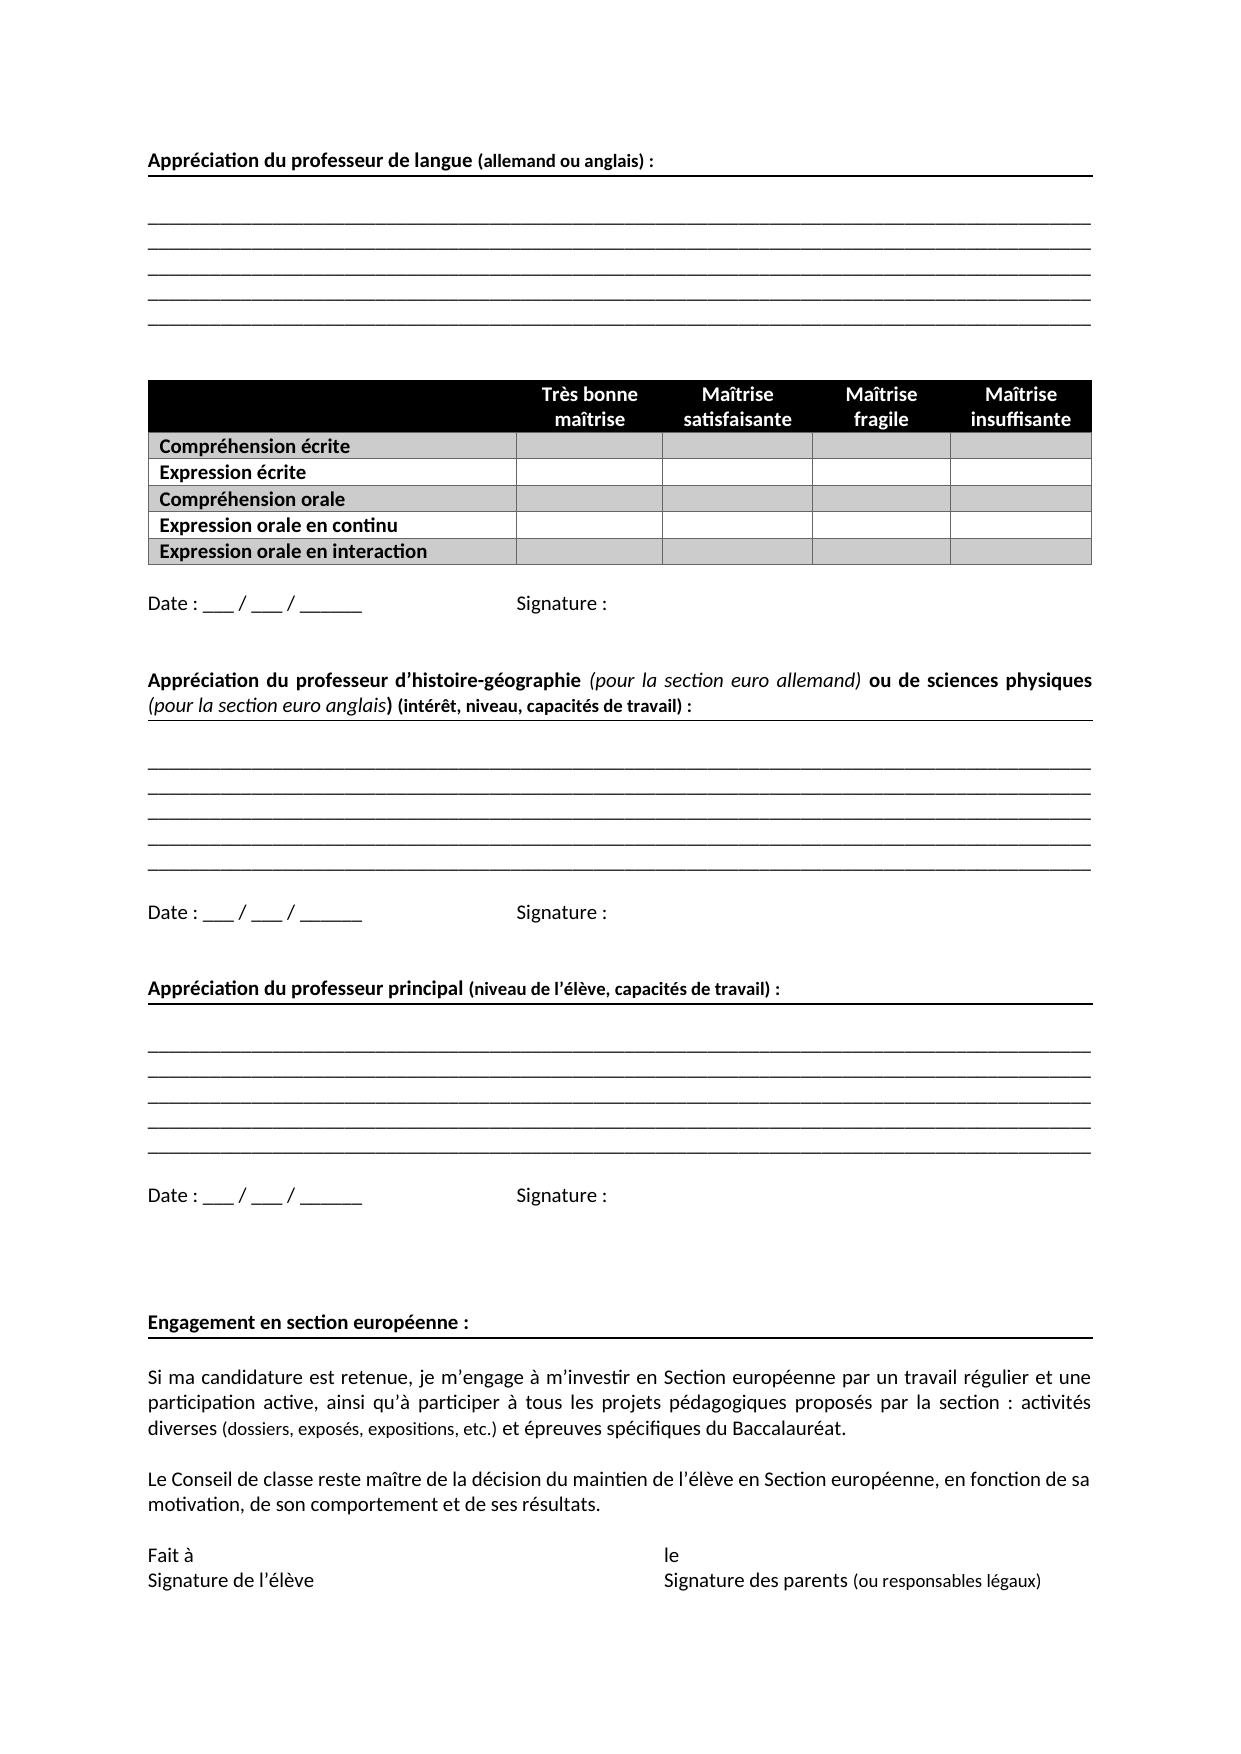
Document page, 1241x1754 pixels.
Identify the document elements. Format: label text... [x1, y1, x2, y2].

table_header Maîtrise satisfaisante [663, 381, 812, 432]
table_cell [517, 459, 662, 485]
table_cell [951, 486, 1091, 511]
text ___________________________________________________________________________________________ [148, 278, 1093, 304]
text ___________________________________________________________________________________________ [148, 772, 1093, 798]
text Date : ___ / ___ / ______ Signature : [148, 591, 1093, 616]
text Fait à le [148, 1542, 1093, 1567]
text ___________________________________________________________________________________________ [148, 1055, 1093, 1081]
text ___________________________________________________________________________________________ [148, 798, 1093, 823]
table_cell [663, 512, 812, 538]
table_cell Expression orale en interaction [149, 539, 516, 564]
table_cell [663, 459, 812, 485]
table_header Maîtrise fragile [813, 381, 950, 432]
text Le Conseil de classe reste maître de la décision du maintien de l’élève en Section européenne, en fonction de sa motivation, de son comportement et de ses résultats. [148, 1466, 1093, 1517]
text ___________________________________________________________________________________________ [148, 1106, 1093, 1132]
table_cell [517, 433, 662, 458]
table_header Très bonne maîtrise [517, 381, 662, 432]
text ___________________________________________________________________________________________ [148, 1030, 1093, 1055]
table_cell [813, 433, 950, 458]
table_cell [813, 459, 950, 485]
text ___________________________________________________________________________________________ [148, 747, 1093, 772]
text ___________________________________________________________________________________________ [148, 227, 1093, 253]
table_cell [517, 486, 662, 511]
table_cell [663, 486, 812, 511]
table_cell [813, 512, 950, 538]
table_cell Compréhension orale [149, 486, 516, 511]
text ___________________________________________________________________________________________ [148, 304, 1093, 329]
text Date : ___ / ___ / ______ Signature : [148, 899, 1093, 925]
table_cell [951, 539, 1091, 564]
table_header [149, 381, 516, 432]
text Si ma candidature est retenue, je m’engage à m’investir en Section européenne par un travail régulier et une participation active, ainsi qu’à participer à tous les projets pédagogiques proposés par la section : activités diverses (dossiers, exposés, expositions, etc.) et épreuves spécifiques du Baccalauréat. [148, 1364, 1093, 1440]
text Date : ___ / ___ / ______ Signature : [148, 1182, 1093, 1208]
table_cell [517, 512, 662, 538]
text ___________________________________________________________________________________________ [148, 1081, 1093, 1106]
table_cell [813, 486, 950, 511]
text Appréciation du professeur principal (niveau de l’élève, capacités de travail) : [148, 976, 1093, 1003]
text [148, 202, 1093, 227]
text Signature de l’élève Signature des parents (ou responsables légaux) [148, 1567, 1093, 1593]
table_cell Expression orale en continu [149, 512, 516, 538]
table_cell [663, 433, 812, 458]
table_cell [951, 433, 1091, 458]
table_cell [663, 539, 812, 564]
text ___________________________________________________________________________________________ [148, 253, 1093, 278]
table_cell Compréhension écrite [149, 433, 516, 458]
table_cell [813, 539, 950, 564]
table_cell [517, 539, 662, 564]
table_cell [951, 459, 1091, 485]
text Appréciation du professeur d’histoire-géographie (pour la section euro allemand) ou de sciences physiques (pour la section euro anglais) (intérêt, niveau, capacités de travail) : [148, 667, 1093, 720]
text ___________________________________________________________________________________________ [148, 848, 1093, 874]
text Engagement en section européenne : [148, 1309, 1093, 1337]
text ___________________________________________________________________________________________ [148, 823, 1093, 848]
text ___________________________________________________________________________________________ [148, 1132, 1093, 1157]
table_cell [951, 512, 1091, 538]
table_header Maîtrise insuffisante [951, 381, 1091, 432]
text Appréciation du professeur de langue (allemand ou anglais) : [148, 148, 1093, 175]
table_cell Expression écrite [149, 459, 516, 485]
